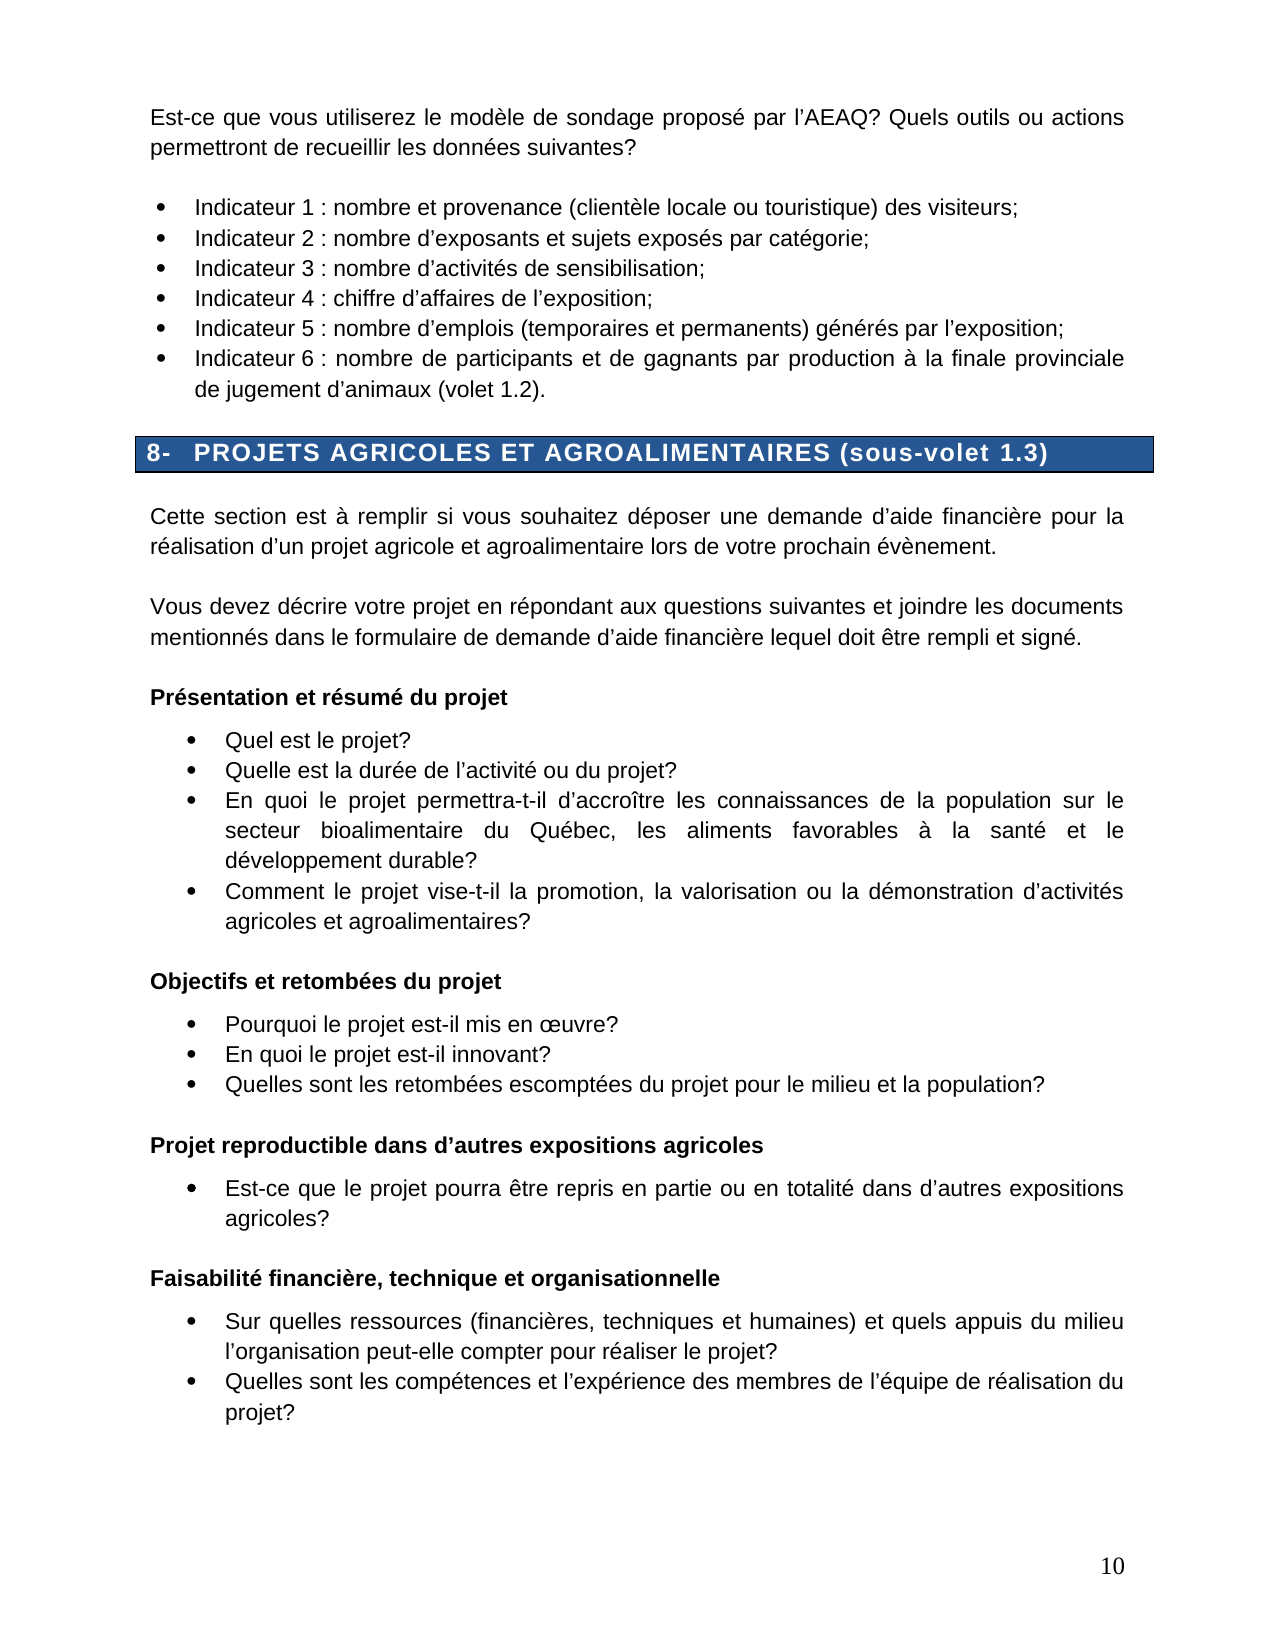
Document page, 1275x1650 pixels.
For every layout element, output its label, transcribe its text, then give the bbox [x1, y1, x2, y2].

list Pourquoi le projet est-il mis en œuvre? [187, 1011, 1125, 1037]
list Indicateur 3 : nombre d’activités de sensibilisation; [157, 255, 1125, 281]
list Comment le projet vise-t-il la promotion, la valorisation ou la démonstration d’activités agricoles et agroalimentaires? [187, 878, 1125, 934]
text Objectifs et retombées du projet [150, 968, 1125, 995]
text Faisabilité financière, technique et organisationnelle [150, 1265, 1125, 1292]
list Quel est le projet? [187, 727, 1125, 753]
list En quoi le projet permettra-t-il d’accroître les connaissances de la population sur le secteur bioalimentaire du Québec, les aliments favorables à la santé et le développement durable? [187, 787, 1125, 874]
list Est-ce que le projet pourra être repris en partie ou en totalité dans d’autres expositions agricoles? [187, 1174, 1125, 1231]
text Vous devez décrire votre projet en répondant aux questions suivantes et joindre les documents mentionnés dans le formulaire de demande d’aide financière lequel doit être rempli et signé. [150, 593, 1125, 650]
list Indicateur 2 : nombre d’exposants et sujets exposés par catégorie; [157, 224, 1125, 251]
table_header PROJETS AGRICOLES ET AGROALIMENTAIRES (sous-volet 1.3) [136, 437, 1153, 471]
list En quoi le projet est-il innovant? [187, 1041, 1125, 1068]
list Indicateur 5 : nombre d’emplois (temporaires et permanents) générés par l’exposition; [157, 315, 1125, 342]
list Indicateur 1 : nombre et provenance (clientèle locale ou touristique) des visiteurs; [157, 194, 1125, 221]
text Projet reproductible dans d’autres expositions agricoles [150, 1132, 1125, 1158]
text Est-ce que vous utiliserez le modèle de sondage proposé par l’AEAQ? Quels outils ou actions permettront de recueillir les données suivantes? [150, 104, 1125, 160]
list Indicateur 4 : chiffre d’affaires de l’exposition; [157, 285, 1125, 311]
text Cette section est à remplir si vous souhaitez déposer une demande d’aide financière pour la réalisation d’un projet agricole et agroalimentaire lors de votre prochain évènement. [150, 503, 1125, 559]
list Quelle est la durée de l’activité ou du projet? [187, 757, 1125, 783]
list Quelles sont les retombées escomptées du projet pour le milieu et la population? [187, 1071, 1125, 1098]
text Présentation et résumé du projet [150, 684, 1125, 710]
list Indicateur 6 : nombre de participants et de gagnants par production à la finale provinciale de jugement d’animaux (volet 1.2). [157, 345, 1125, 402]
list Quelles sont les compétences et l’expérience des membres de l’équipe de réalisation du projet? [187, 1368, 1125, 1425]
list Sur quelles ressources (financières, techniques et humaines) et quels appuis du milieu l’organisation peut-elle compter pour réaliser le projet? [187, 1308, 1125, 1364]
